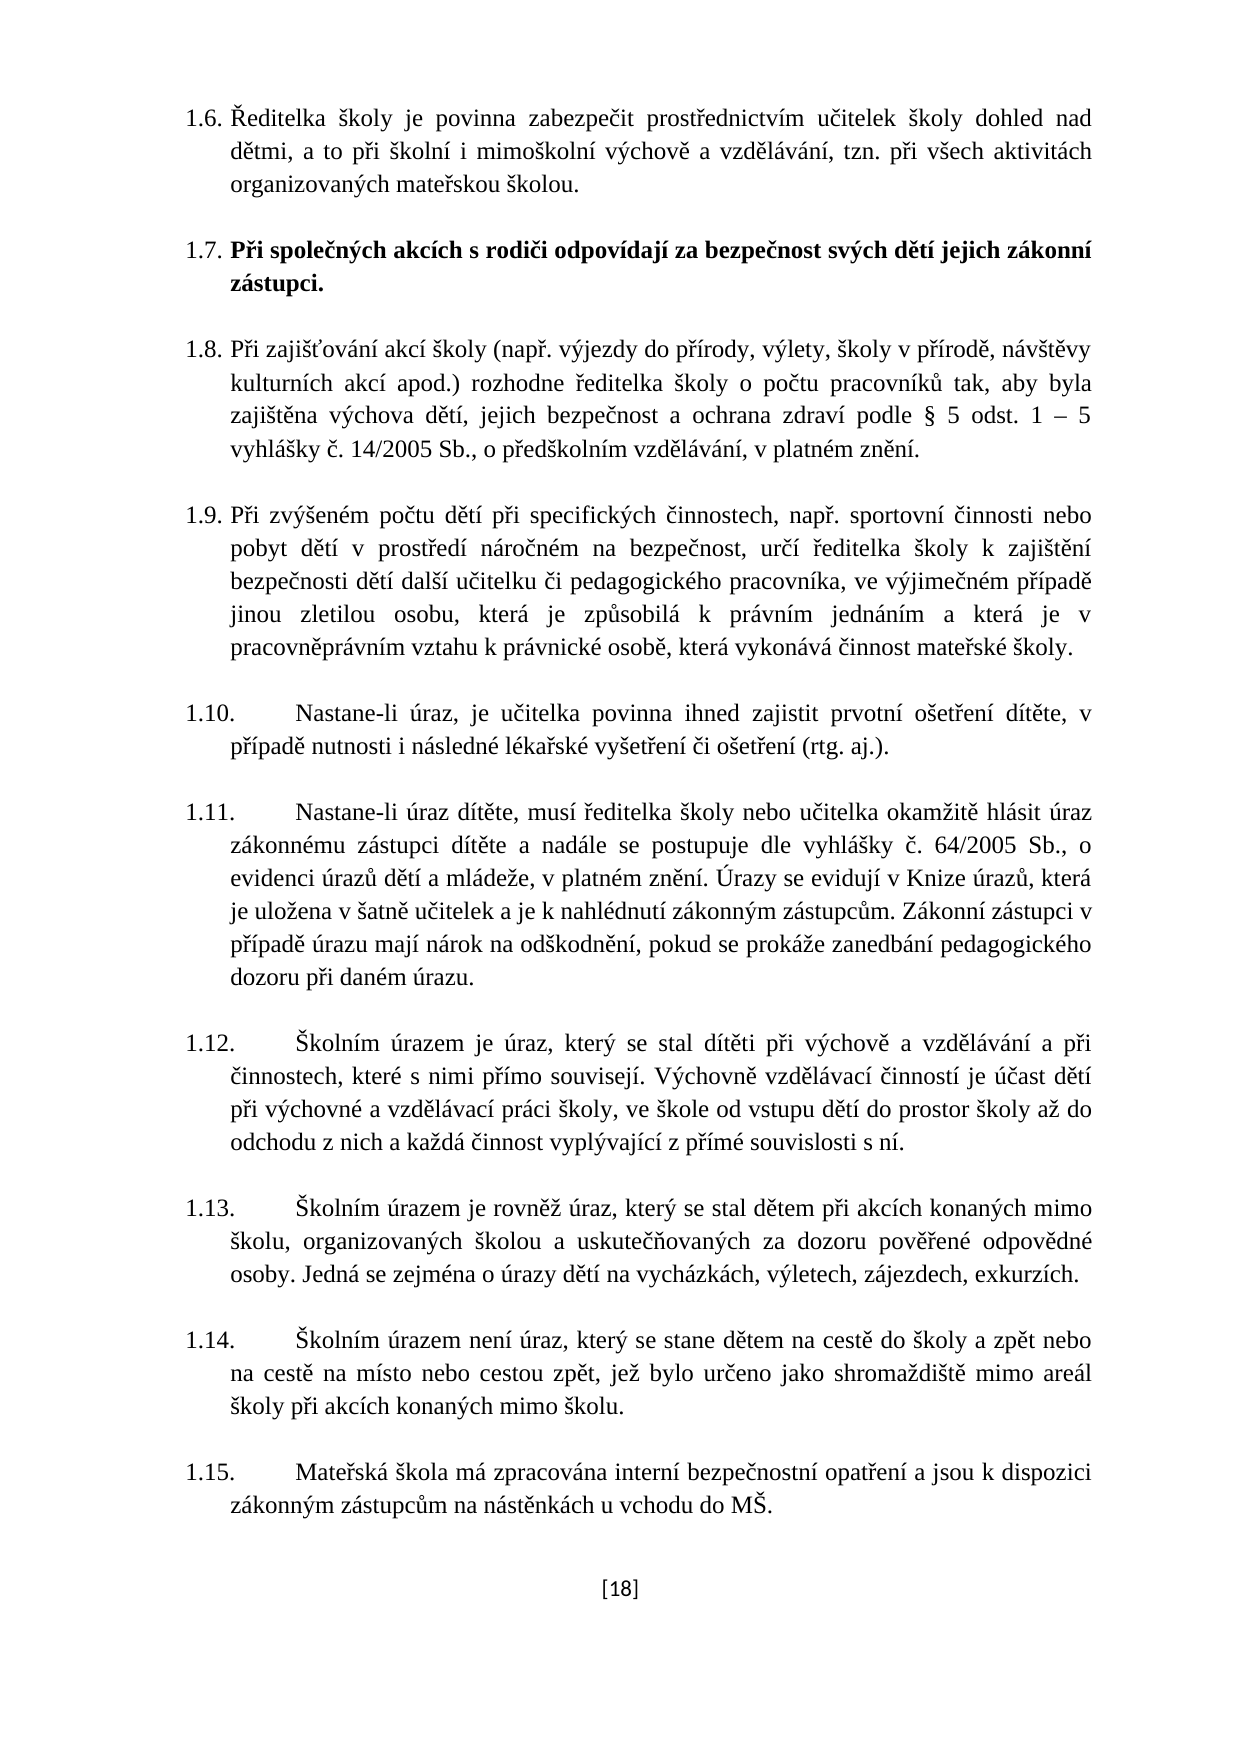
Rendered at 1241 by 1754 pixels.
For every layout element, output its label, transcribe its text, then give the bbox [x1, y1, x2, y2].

list Nastane-li úraz dítěte, musí ředitelka školy nebo učitelka okamžitě hlásit úraz zákonnému zástupci dítěte a nadále se postupuje dle vyhlášky č. 64/2005 Sb., o evidenci úrazů dětí a mládeže, v platném znění. Úrazy se evidují v Knize úrazů, která je uložena v šatně učitelek a je k nahlédnutí zákonným zástupcům. Zákonní zástupci v případě úrazu mají nárok na odškodnění, pokud se prokáže zanedbání pedagogického dozoru při daném úrazu. [185, 797, 1093, 991]
list Školním úrazem není úraz, který se stane dětem na cestě do školy a zpět nebo na cestě na místo nebo cestou zpět, jež bylo určeno jako shromaždiště mimo areál školy při akcích konaných mimo školu. [185, 1325, 1093, 1420]
list Při zajišťování akcí školy (např. výjezdy do přírody, výlety, školy v přírodě, návštěvy kulturních akcí apod.) rozhodne ředitelka školy o počtu pracovníků tak, aby byla zajištěna výchova dětí, jejich bezpečnost a ochrana zdraví podle § 5 odst. 1 – 5 vyhlášky č. 14/2005 Sb., o předškolním vzdělávání, v platném znění. [185, 334, 1093, 462]
list Školním úrazem je úraz, který se stal dítěti při výchově a vzdělávání a při činnostech, které s nimi přímo souvisejí. Výchovně vzdělávací činností je účast dětí při výchovné a vzdělávací práci školy, ve škole od vstupu dětí do prostor školy až do odchodu z nich a každá činnost vyplývající z přímé souvislosti s ní. [185, 1028, 1093, 1156]
list Mateřská škola má zpracována interní bezpečnostní opatření a jsou k dispozici zákonným zástupcům na nástěnkách u vchodu do MŠ. [185, 1457, 1093, 1519]
list Školním úrazem je rovněž úraz, který se stal dětem při akcích konaných mimo školu, organizovaných školou a uskutečňovaných za dozoru pověřené odpovědné osoby. Jedná se zejména o úrazy dětí na vycházkách, výletech, zájezdech, exkurzích. [185, 1193, 1093, 1288]
list Při společných akcích s rodiči odpovídají za bezpečnost svých dětí jejich zákonní zástupci. [185, 236, 1093, 297]
list Při zvýšeném počtu dětí při specifických činnostech, např. sportovní činnosti nebo pobyt dětí v prostředí náročném na bezpečnost, určí ředitelka školy k zajištění bezpečnosti dětí další učitelku či pedagogického pracovníka, ve výjimečném případě jinou zletilou osobu, která je způsobilá k právním jednáním a která je v pracovněprávním vztahu k právnické osobě, která vykonává činnost mateřské školy. [185, 500, 1093, 661]
list Nastane-li úraz, je učitelka povinna ihned zajistit prvotní ošetření dítěte, v případě nutnosti i následné lékařské vyšetření či ošetření (rtg. aj.). [185, 698, 1093, 759]
list Ředitelka školy je povinna zabezpečit prostřednictvím učitelek školy dohled nad dětmi, a to při školní i mimoškolní výchově a vzdělávání, tzn. při všech aktivitách organizovaných mateřskou školou. [185, 103, 1093, 198]
